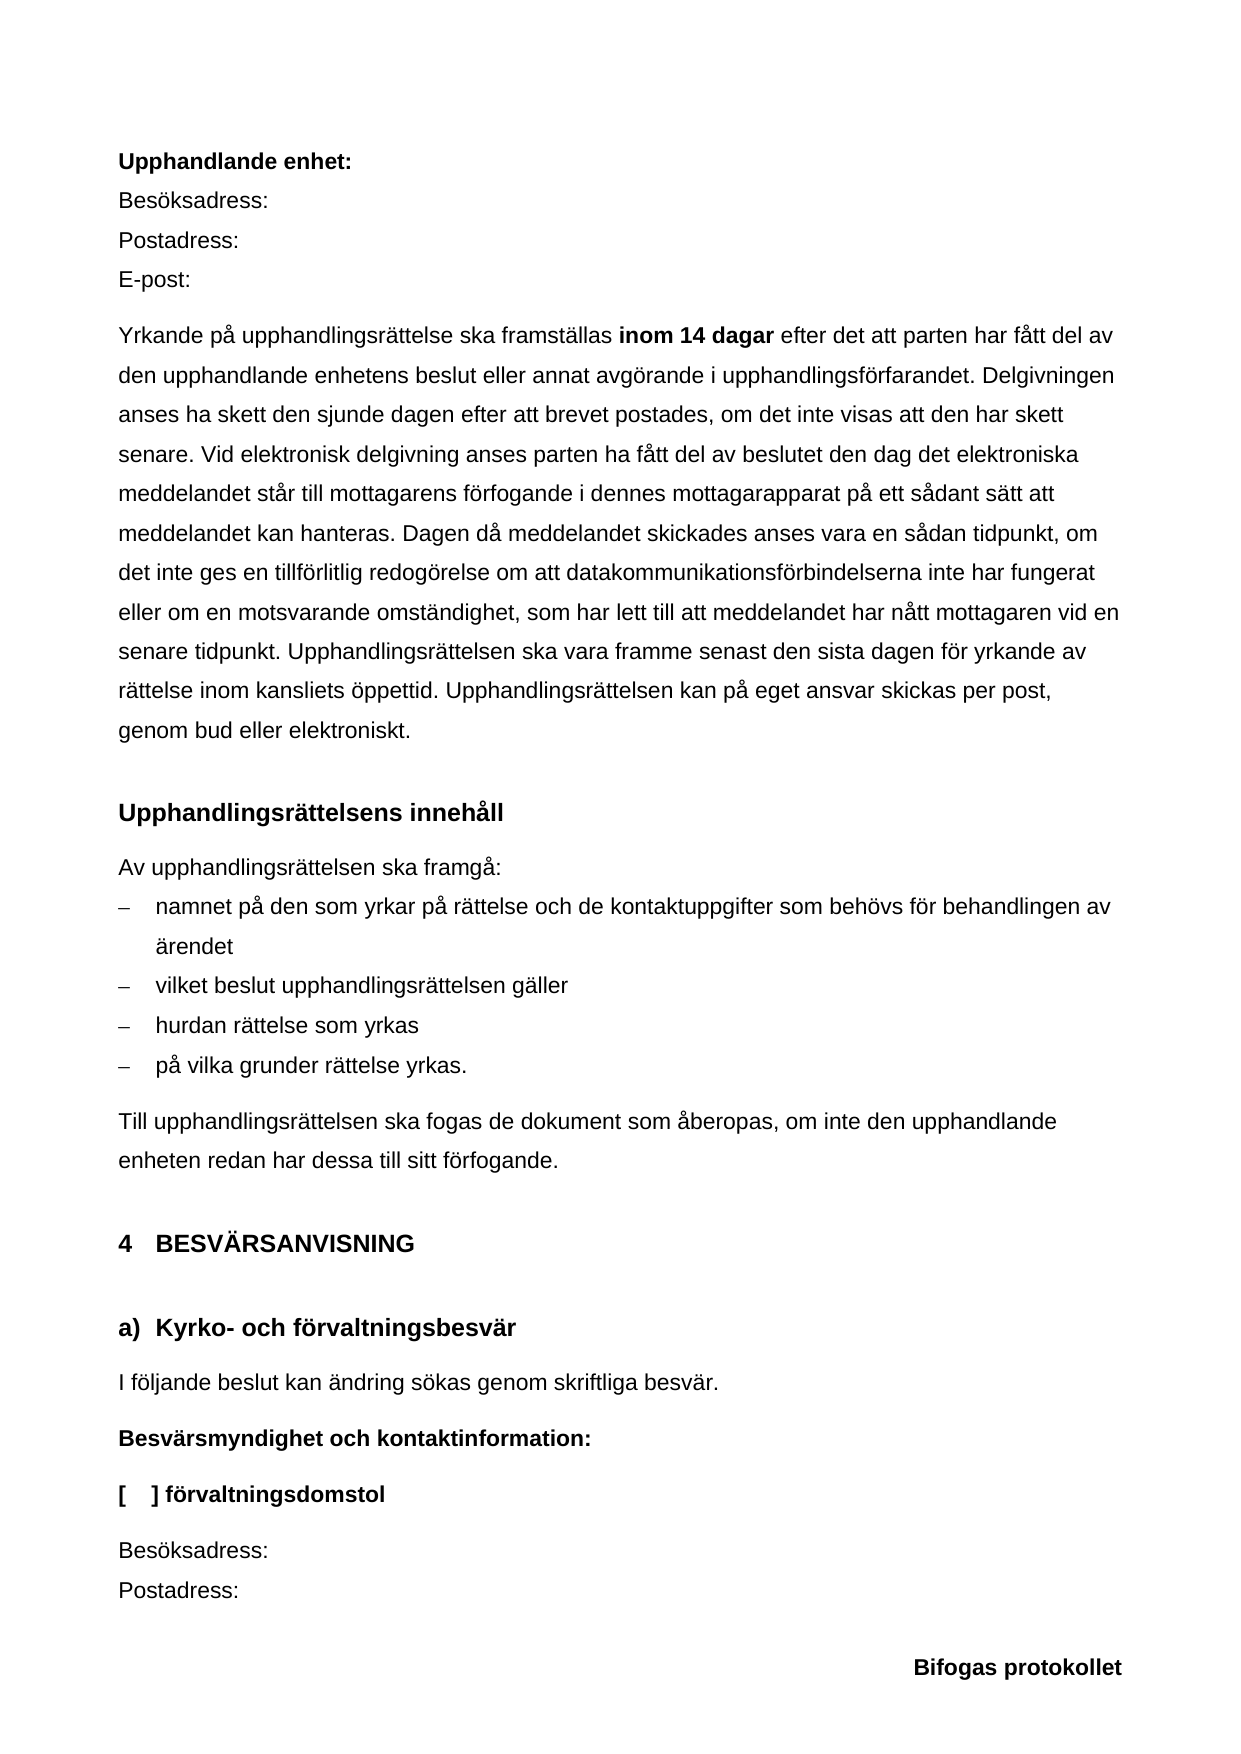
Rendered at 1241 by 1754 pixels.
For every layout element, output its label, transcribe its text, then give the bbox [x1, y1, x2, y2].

list på vilka grunder rättelse yrkas. [118, 1052, 1122, 1078]
subtitle BESVÄRSANVISNING [118, 1229, 1122, 1257]
list namnet på den som yrkar på rättelse och de kontaktuppgifter som behövs för behandlingen av ärendet [118, 893, 1122, 959]
text [ ] förvaltningsdomstol [118, 1481, 1122, 1508]
subtitle Kyrko- och förvaltningsbesvär [118, 1313, 1122, 1342]
text Till upphandlingsrättelsen ska fogas de dokument som åberopas, om inte den upphandlande enheten redan har dessa till sitt förfogande. [118, 1108, 1122, 1174]
text Yrkande på upphandlingsrättelse ska framställas inom 14 dagar efter det att parten har fått del av den upphandlande enhetens beslut eller annat avgörande i upphandlingsförfarandet. Delgivningen anses ha skett den sjunde dagen efter att brevet postades, om det inte visas att den har skett senare. Vid elektronisk delgivning anses parten ha fått del av beslutet den dag det elektroniska meddelandet står till mottagarens förfogande i dennes mottagarapparat på ett sådant sätt att meddelandet kan hanteras. Dagen då meddelandet skickades anses vara en sådan tidpunkt, om det inte ges en tillförlitlig redogörelse om att datakommunikationsförbindelserna inte har fungerat eller om en motsvarande omständighet, som har lett till att meddelandet har nått mottagaren vid en senare tidpunkt. Upphandlingsrättelsen ska vara framme senast den sista dagen för yrkande av rättelse inom kansliets öppettid. Upphandlingsrättelsen kan på eget ansvar skickas per post, genom bud eller elektroniskt. [118, 322, 1122, 743]
text Besöksadress: [118, 1537, 1122, 1564]
subtitle Upphandlingsrättelsens innehåll [118, 798, 1122, 827]
list hurdan rättelse som yrkas [118, 1012, 1122, 1038]
text Upphandlande enhet: [118, 148, 1122, 174]
text I följande beslut kan ändring sökas genom skriftliga besvär. [118, 1369, 1122, 1395]
text Besöksadress: [118, 187, 1122, 213]
text Av upphandlingsrättelsen ska framgå: [118, 854, 1122, 880]
text Besvärsmyndighet och kontaktinformation: [118, 1425, 1122, 1452]
text E-post: [118, 266, 1122, 292]
list vilket beslut upphandlingsrättelsen gäller [118, 972, 1122, 999]
text Postadress: [118, 227, 1122, 253]
text Postadress: [118, 1577, 1122, 1603]
